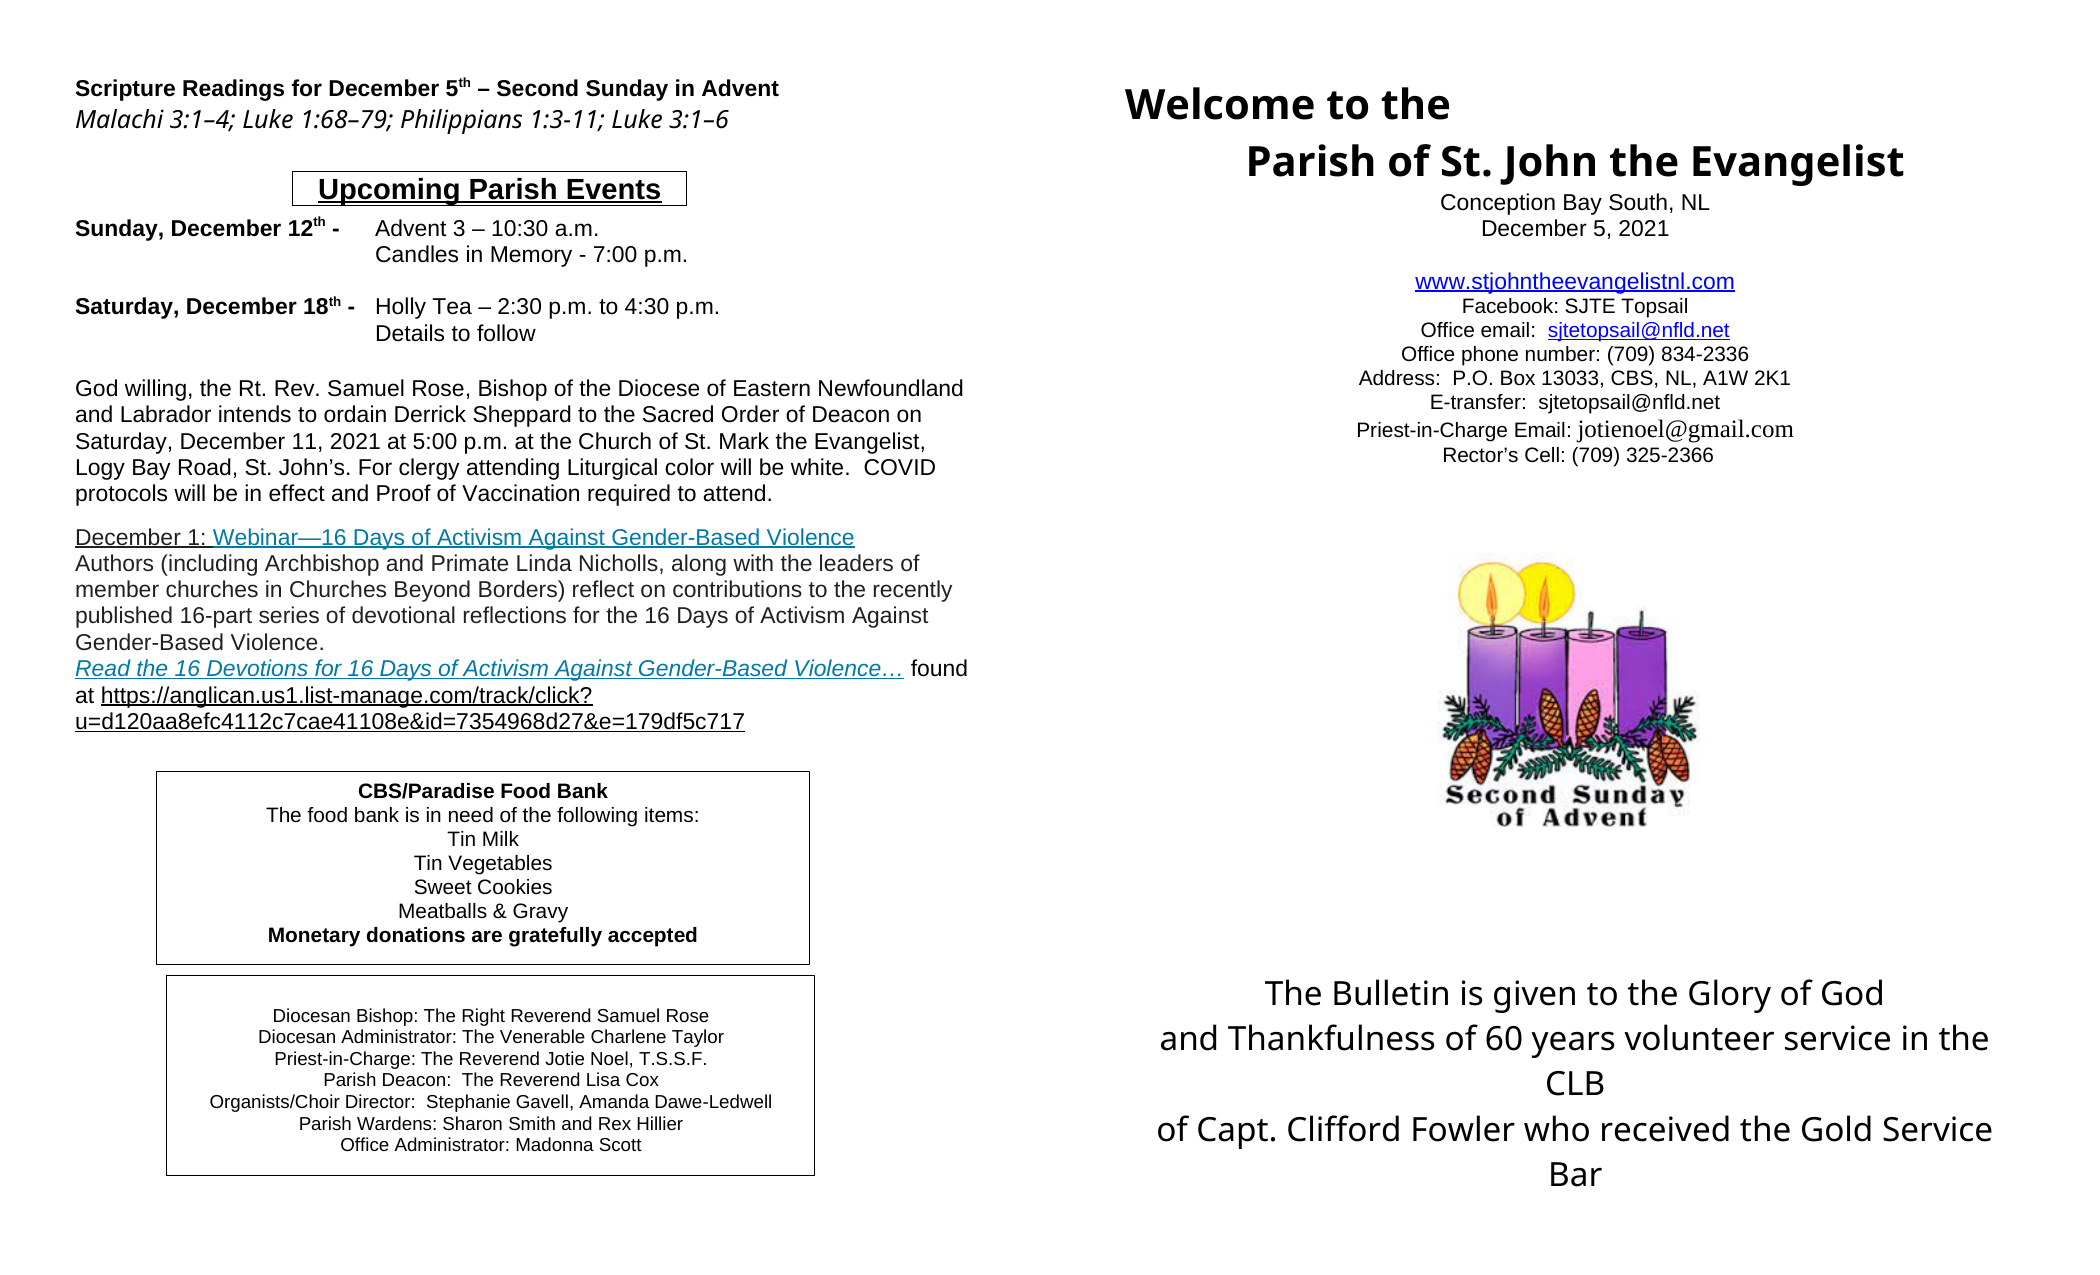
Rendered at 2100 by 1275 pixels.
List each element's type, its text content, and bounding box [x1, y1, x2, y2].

text Office phone number: (709) 834-2336 [1125, 342, 2025, 366]
text Priest-in-Charge Email: jotienoel@gmail.com [1125, 414, 2025, 442]
text Facebook: SJTE Topsail [1125, 294, 2025, 318]
text Sunday, December 12th - Advent 3 – 10:30 a.m. [75, 214, 975, 241]
text www.stjohntheevangelistnl.com [1125, 268, 2025, 294]
text Office email: sjtetopsail@nfld.net [1125, 318, 2025, 342]
text Details to follow [75, 320, 975, 346]
text Saturday, December 18th - Holly Tea – 2:30 p.m. to 4:30 p.m. [75, 293, 975, 320]
text The Bulletin is given to the Glory of God [1125, 969, 2025, 1015]
text Conception Bay South, NL [1125, 188, 2025, 215]
text Scripture Readings for December 5th – Second Sunday in Advent [75, 75, 975, 101]
text Parish of St. John the Evangelist [1125, 132, 2025, 188]
text Malachi 3:1–4; Luke 1:68–79; Philippians 1:3-11; Luke 3:1–6 [75, 101, 975, 135]
text Rector’s Cell: (709) 325-2366 [1125, 442, 2025, 466]
picture [1427, 534, 1712, 837]
subtitle December 1: Webinar—16 Days of Activism Against Gender-Based Violence [75, 507, 975, 550]
text of Capt. Clifford Fowler who received the Gold Service Bar [1125, 1106, 2025, 1196]
text December 5, 2021 [1125, 215, 2025, 241]
text Authors (including Archbishop and Primate Linda Nicholls, along with the leaders of member churches in Churches Beyond Borders) reflect on contributions to the recently published 16-part series of devotional reflections for the 16 Days of Activism Against Gender-Based Violence. Read the 16 Devotions for 16 Days of Activism Against Gender-Based Violence… found at https://anglican.us1.list-manage.com/track/click?u=d120aa8efc4112c7cae41108e&id=7354968d27&e=179df5c717 [75, 550, 975, 734]
text E-transfer: sjtetopsail@nfld.net [1125, 390, 2025, 414]
text Welcome to the [75, 761, 975, 821]
text God willing, the Rt. Rev. Samuel Rose, Bishop of the Diocese of Eastern Newfoundland and Labrador intends to ordain Derrick Sheppard to the Sacred Order of Deacon on Saturday, December 11, 2021 at 5:00 p.m. at the Church of St. Mark the Evangelist, Logy Bay Road, St. John’s. For clergy attending Liturgical color will be white. COVID protocols will be in effect and Proof of Vaccination required to attend. [75, 375, 975, 507]
text Address: P.O. Box 13033, CBS, NL, A1W 2K1 [1125, 366, 2025, 390]
text Candles in Memory - 7:00 p.m. [300, 241, 975, 267]
text and Thankfulness of 60 years volunteer service in the CLB [1125, 1015, 2025, 1106]
